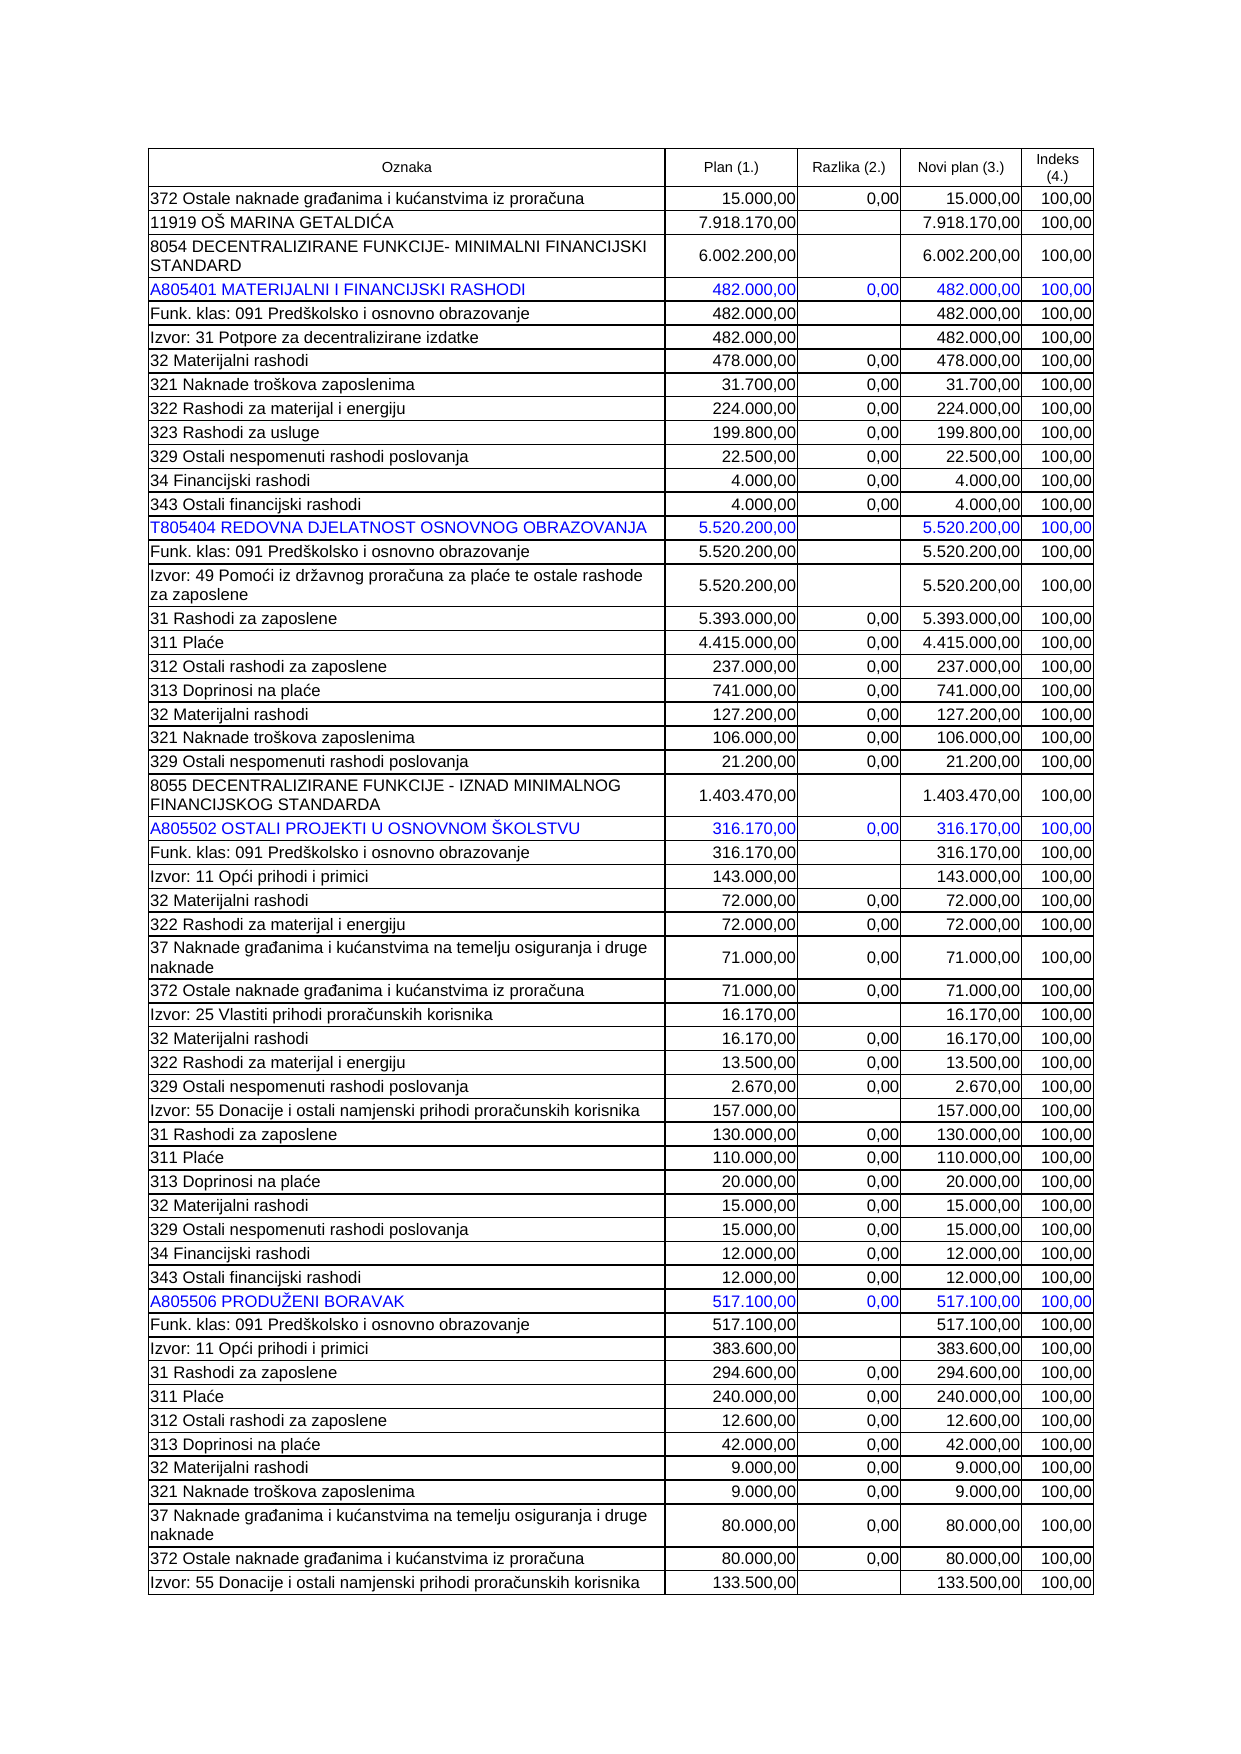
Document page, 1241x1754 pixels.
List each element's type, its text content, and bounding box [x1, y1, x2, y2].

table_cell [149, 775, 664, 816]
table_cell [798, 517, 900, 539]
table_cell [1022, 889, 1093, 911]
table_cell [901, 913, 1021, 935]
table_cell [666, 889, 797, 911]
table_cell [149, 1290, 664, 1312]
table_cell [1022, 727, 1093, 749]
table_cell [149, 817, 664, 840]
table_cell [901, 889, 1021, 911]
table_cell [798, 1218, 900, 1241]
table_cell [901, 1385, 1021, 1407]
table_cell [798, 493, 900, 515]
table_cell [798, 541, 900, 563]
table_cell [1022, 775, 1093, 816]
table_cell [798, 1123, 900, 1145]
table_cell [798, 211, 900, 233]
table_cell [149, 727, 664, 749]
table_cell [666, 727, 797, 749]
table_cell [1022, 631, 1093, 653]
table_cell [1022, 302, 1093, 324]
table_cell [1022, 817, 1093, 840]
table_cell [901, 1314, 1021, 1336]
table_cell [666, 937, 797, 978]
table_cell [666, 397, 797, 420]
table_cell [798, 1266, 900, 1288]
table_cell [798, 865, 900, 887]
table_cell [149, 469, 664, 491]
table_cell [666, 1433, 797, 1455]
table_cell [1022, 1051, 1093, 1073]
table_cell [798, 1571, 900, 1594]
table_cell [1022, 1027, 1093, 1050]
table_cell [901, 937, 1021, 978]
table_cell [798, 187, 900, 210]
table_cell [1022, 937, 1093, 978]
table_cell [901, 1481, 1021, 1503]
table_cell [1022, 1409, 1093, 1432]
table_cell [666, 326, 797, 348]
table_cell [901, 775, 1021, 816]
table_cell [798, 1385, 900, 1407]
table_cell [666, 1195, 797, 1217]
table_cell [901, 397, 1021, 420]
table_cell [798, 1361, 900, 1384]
table_header Oznaka [149, 149, 664, 186]
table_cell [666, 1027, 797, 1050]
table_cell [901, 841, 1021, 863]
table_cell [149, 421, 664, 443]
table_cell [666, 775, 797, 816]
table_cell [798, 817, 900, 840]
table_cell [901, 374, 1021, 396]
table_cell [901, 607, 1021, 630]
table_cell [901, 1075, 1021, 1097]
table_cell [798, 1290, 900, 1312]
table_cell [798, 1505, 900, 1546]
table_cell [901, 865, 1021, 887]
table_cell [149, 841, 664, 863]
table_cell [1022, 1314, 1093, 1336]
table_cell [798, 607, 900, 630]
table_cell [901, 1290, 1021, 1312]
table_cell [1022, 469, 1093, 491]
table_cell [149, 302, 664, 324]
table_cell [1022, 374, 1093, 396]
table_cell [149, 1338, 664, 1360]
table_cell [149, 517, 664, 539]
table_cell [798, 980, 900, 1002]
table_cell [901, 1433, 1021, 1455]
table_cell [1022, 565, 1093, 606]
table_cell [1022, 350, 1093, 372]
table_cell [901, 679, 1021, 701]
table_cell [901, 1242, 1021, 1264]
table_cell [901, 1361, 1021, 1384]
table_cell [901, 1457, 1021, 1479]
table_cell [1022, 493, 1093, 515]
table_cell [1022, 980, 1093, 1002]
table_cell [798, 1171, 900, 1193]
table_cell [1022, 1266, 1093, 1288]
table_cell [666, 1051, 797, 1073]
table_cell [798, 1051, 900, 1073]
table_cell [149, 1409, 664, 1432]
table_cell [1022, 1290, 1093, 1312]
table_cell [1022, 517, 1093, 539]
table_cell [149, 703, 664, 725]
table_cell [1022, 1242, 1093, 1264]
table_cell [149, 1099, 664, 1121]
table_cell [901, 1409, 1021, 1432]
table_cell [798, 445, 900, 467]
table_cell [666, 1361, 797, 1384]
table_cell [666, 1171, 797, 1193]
table_header Novi plan (3.) [901, 149, 1021, 186]
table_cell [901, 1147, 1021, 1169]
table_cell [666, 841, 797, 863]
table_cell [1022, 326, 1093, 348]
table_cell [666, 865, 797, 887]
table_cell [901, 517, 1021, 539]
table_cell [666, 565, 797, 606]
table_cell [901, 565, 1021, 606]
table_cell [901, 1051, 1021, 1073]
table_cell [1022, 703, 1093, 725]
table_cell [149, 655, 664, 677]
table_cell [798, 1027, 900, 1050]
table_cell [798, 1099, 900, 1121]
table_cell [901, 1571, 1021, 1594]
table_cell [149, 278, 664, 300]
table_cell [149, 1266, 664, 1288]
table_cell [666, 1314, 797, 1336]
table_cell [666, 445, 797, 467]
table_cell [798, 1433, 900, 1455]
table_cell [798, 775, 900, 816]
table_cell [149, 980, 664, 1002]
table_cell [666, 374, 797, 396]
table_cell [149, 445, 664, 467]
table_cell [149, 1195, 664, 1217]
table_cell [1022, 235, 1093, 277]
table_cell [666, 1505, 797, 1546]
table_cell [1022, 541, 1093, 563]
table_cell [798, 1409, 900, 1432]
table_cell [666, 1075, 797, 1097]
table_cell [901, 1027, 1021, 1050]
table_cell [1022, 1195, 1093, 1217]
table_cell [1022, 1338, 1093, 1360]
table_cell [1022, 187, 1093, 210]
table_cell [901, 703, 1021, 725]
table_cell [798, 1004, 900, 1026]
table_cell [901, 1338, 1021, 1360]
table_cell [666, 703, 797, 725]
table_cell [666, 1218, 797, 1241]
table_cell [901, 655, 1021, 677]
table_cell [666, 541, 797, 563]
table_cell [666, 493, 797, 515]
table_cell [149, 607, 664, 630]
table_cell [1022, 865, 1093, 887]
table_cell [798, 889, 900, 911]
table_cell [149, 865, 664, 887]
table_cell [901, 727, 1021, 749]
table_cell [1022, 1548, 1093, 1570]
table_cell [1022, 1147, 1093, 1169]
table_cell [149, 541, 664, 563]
table_header Indeks (4.) [1022, 149, 1093, 186]
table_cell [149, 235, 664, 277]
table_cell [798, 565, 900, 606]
table_header Razlika (2.) [798, 149, 900, 186]
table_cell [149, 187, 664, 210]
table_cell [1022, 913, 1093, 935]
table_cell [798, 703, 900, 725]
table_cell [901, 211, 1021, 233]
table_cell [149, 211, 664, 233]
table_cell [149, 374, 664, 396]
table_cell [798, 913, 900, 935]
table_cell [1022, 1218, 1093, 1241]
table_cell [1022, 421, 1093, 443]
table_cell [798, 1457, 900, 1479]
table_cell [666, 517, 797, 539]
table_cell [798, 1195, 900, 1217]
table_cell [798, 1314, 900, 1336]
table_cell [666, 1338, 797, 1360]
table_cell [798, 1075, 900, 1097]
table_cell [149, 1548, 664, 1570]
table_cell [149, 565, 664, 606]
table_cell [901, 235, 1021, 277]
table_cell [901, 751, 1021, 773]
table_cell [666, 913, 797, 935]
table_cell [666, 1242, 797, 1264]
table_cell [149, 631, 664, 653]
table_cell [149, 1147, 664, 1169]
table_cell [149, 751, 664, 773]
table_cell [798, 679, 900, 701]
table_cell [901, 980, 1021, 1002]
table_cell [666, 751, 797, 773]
table_header Plan (1.) [666, 149, 797, 186]
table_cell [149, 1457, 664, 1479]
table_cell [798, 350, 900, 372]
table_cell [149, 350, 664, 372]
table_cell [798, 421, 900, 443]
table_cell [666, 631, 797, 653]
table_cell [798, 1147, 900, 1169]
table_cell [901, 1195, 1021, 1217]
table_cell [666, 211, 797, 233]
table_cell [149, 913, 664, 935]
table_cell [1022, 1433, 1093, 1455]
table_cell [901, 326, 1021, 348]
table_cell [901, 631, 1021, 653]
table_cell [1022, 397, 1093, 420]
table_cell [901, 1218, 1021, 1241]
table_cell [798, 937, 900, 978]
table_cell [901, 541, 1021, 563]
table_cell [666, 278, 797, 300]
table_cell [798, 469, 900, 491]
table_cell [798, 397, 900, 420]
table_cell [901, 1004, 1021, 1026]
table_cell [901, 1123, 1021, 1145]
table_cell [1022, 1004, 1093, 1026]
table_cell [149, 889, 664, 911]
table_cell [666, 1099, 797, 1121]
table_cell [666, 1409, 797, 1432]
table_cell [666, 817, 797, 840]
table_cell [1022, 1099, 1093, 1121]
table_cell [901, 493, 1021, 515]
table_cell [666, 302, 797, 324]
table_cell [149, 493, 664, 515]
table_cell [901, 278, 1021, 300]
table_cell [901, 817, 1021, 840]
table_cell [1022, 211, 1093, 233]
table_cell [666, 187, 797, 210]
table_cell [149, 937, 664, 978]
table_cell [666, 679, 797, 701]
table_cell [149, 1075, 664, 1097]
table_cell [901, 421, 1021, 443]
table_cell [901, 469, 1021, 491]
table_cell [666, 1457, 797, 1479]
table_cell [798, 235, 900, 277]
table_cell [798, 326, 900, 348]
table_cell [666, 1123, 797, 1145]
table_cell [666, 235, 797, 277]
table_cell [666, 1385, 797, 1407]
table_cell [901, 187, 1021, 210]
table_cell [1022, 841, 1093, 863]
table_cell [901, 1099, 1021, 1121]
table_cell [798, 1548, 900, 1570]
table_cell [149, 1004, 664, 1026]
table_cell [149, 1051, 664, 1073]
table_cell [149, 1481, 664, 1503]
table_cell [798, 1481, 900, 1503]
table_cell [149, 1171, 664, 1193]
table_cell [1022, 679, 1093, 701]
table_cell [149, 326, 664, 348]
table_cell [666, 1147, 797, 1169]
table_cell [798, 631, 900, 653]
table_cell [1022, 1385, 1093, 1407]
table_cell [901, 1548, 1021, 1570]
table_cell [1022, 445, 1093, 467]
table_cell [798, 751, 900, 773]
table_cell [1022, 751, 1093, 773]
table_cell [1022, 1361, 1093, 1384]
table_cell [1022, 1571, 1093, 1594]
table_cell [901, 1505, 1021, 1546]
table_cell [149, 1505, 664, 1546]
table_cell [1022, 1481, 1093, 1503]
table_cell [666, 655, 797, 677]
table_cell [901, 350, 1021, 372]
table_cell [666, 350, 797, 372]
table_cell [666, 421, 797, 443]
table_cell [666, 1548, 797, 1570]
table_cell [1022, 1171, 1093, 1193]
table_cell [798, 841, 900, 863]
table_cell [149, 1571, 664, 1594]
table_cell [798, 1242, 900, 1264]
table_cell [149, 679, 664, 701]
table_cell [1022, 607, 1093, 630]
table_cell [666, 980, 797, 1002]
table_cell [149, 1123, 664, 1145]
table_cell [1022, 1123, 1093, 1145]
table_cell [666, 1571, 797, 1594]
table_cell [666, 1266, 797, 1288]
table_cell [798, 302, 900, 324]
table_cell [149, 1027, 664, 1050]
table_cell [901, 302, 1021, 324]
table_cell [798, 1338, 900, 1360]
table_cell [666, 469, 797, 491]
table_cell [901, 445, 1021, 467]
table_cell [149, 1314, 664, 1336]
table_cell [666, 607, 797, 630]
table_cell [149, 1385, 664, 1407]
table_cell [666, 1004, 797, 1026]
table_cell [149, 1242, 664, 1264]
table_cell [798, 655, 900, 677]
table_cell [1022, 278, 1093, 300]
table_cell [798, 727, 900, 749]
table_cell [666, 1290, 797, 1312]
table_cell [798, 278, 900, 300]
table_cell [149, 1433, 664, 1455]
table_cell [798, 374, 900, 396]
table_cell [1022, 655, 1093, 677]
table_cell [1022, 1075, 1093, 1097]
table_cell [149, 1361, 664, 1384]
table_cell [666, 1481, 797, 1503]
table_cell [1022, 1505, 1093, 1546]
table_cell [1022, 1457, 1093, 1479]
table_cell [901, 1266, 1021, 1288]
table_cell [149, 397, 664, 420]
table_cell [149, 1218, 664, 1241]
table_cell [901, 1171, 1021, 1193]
